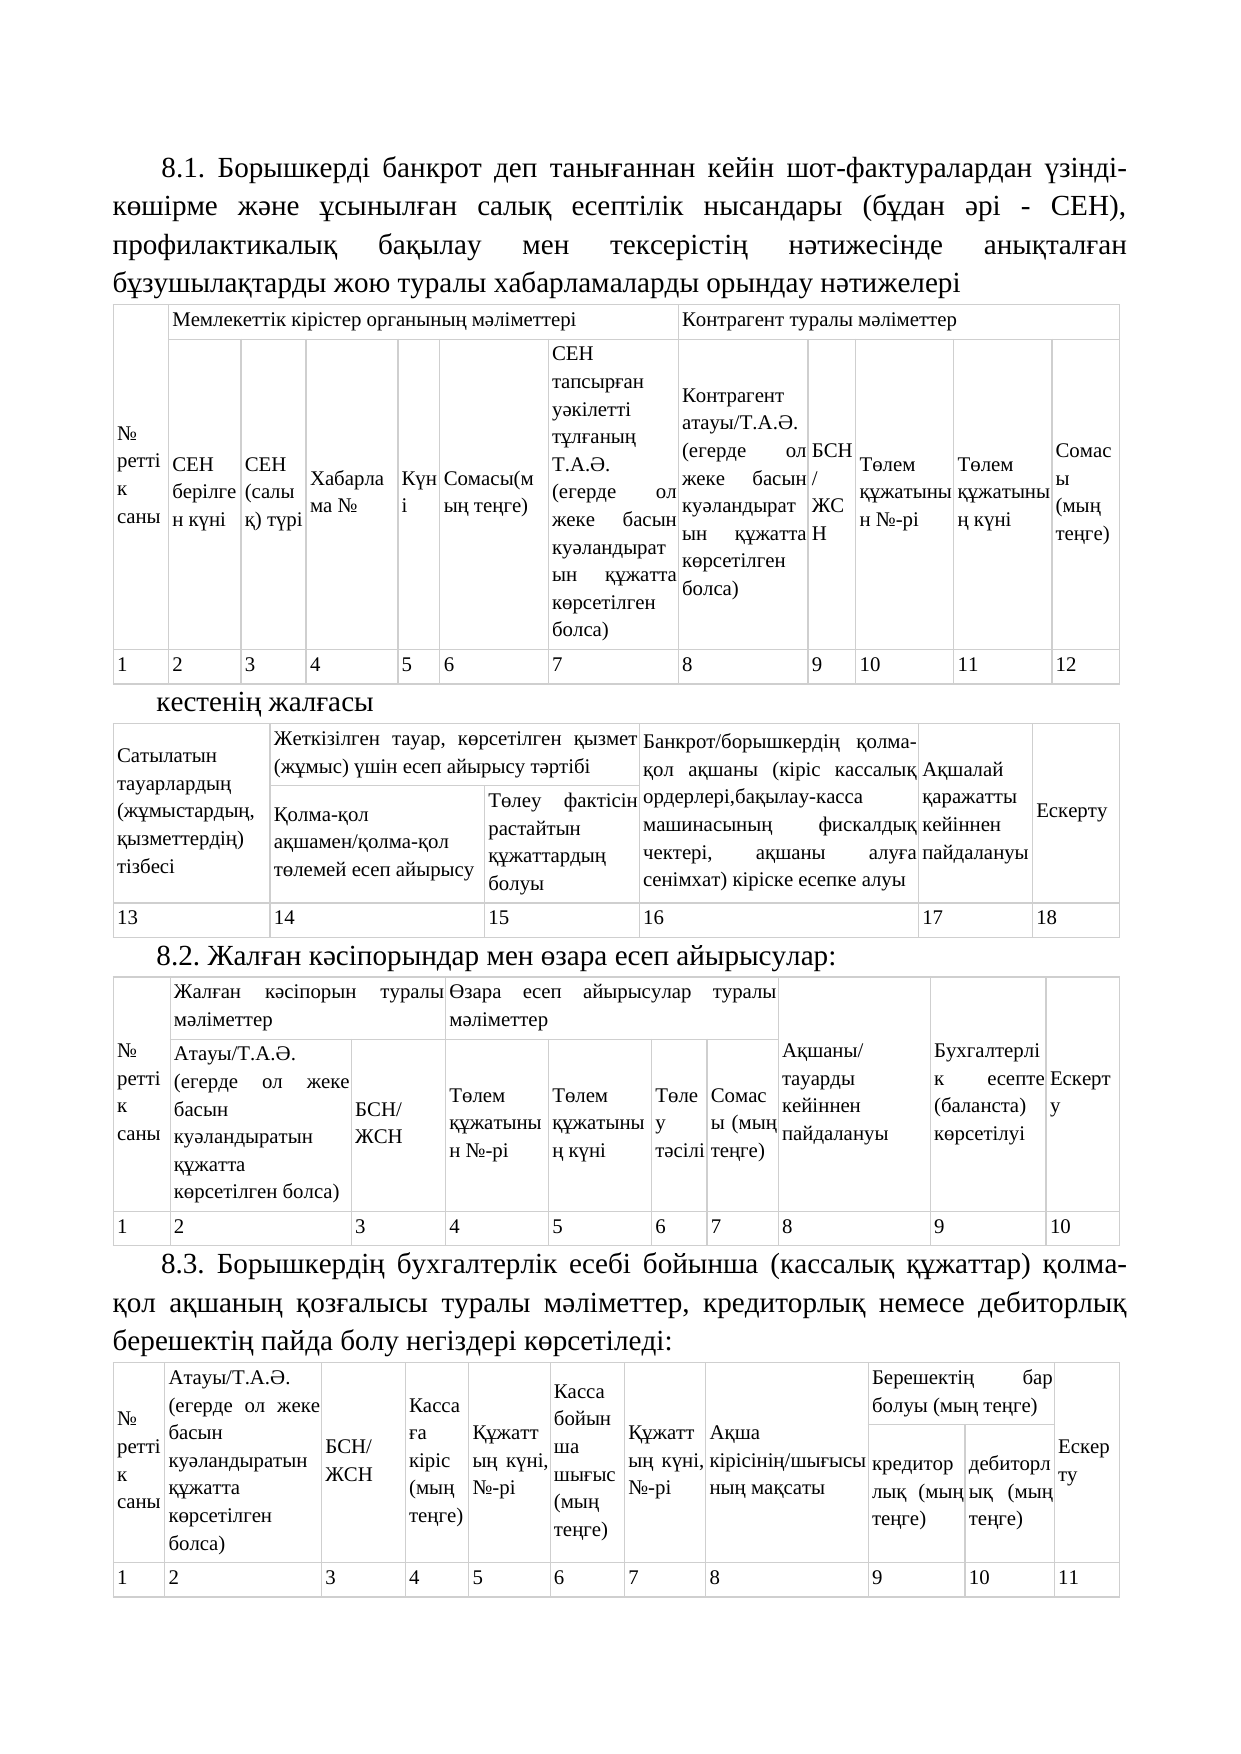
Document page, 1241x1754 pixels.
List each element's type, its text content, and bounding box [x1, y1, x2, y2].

table_cell Төлеу тәсілі [652, 1040, 706, 1211]
table_cell 4 [406, 1563, 468, 1596]
table_header Бухгалтерлік есепте (баланста) көрсетілуі [931, 978, 1045, 1211]
table_header Өзара есеп айырысулар туралы мәліметтер [446, 978, 778, 1038]
table_cell 3 [242, 650, 305, 683]
table_cell 1 [114, 1212, 170, 1245]
table_cell 6 [440, 650, 548, 683]
table_cell 10 [856, 650, 953, 683]
table_cell 9 [931, 1212, 1045, 1245]
table_cell 2 [169, 650, 240, 683]
table_header Құжаттың күні, №-рі [625, 1363, 705, 1562]
table_cell Қолма-қол ақшамен/қолма-қол төлемей есеп айырысу [271, 786, 484, 902]
table_header Құжаттың күні, №-рі [469, 1363, 550, 1562]
text 8.3. Борышкердің бухгалтерлік есебі бойынша (кассалық құжаттар) қолма-қол ақшаның қозғалысы туралы мәліметтер, кредиторлық немесе дебиторлық берешектің пайда болу негіздері көрсетіледі: [112, 1246, 1128, 1357]
table_cell 5 [469, 1563, 550, 1596]
table_cell 11 [954, 650, 1051, 683]
table_cell Хабарлама № [307, 340, 397, 649]
table_cell 16 [640, 904, 918, 937]
table_cell 7 [549, 650, 678, 683]
table_cell 18 [1033, 904, 1119, 937]
table_header Касса бойынша шығыс (мың теңге) [551, 1363, 624, 1562]
table_cell Төлеу фактісін растайтын құжаттардың болуы [485, 786, 639, 902]
table_header Ақша кірісінің/шығысының мақсаты [706, 1363, 868, 1562]
table_cell 10 [966, 1563, 1054, 1596]
table_cell 10 [1047, 1212, 1119, 1245]
table_cell Сомасы (мың теңге) [708, 1040, 778, 1211]
table_cell Сомасы (мың теңге) [1053, 340, 1119, 649]
table_header № реттік саны [114, 978, 170, 1211]
table_header Ақшаны/тауарды кейіннен пайдалануы [779, 978, 930, 1211]
table_cell СЕН тапсырған уәкілетті тұлғаның Т.А.Ә. (егерде ол жеке басын куәландыратын құжатта көрсетілген болса) [549, 340, 678, 649]
table_cell 3 [322, 1563, 405, 1596]
table_cell 11 [1055, 1563, 1119, 1596]
table_cell Сомасы(мың теңге) [440, 340, 548, 649]
table_cell БСН/ЖСН [352, 1040, 445, 1211]
table_cell 7 [708, 1212, 778, 1245]
table_cell 3 [352, 1212, 445, 1245]
table_cell 13 [114, 904, 269, 937]
table_header Ескерту [1055, 1363, 1119, 1562]
table_cell Төлем құжатынын №-рі [856, 340, 953, 649]
table_header Берешектің бар болуы (мың теңге) [869, 1363, 1054, 1424]
table_cell Контрагент атауы/Т.А.Ә. (егерде ол жеке басын куәландыратын құжатта көрсетілген болса) [679, 340, 807, 649]
table_header № реттік саны [114, 1363, 164, 1562]
table_header Жалған кәсіпорын туралы мәліметтер [171, 978, 445, 1038]
text кестенің жалғасы [112, 684, 1128, 718]
table_header Ескерту [1047, 978, 1119, 1211]
text 8.2. Жалған кәсіпорындар мен өзара есеп айырысулар: [112, 938, 1128, 971]
table_cell 5 [549, 1212, 651, 1245]
table_cell кредиторлық (мың теңге) [869, 1425, 964, 1562]
table_cell СЕН берілген күні [169, 340, 240, 649]
table_cell 6 [551, 1563, 624, 1596]
table_cell СЕН (салық) түрі [242, 340, 305, 649]
table_cell Төлем құжатының күні [954, 340, 1051, 649]
table_cell 14 [271, 904, 484, 937]
table_cell 15 [485, 904, 639, 937]
table_cell 5 [399, 650, 439, 683]
table_header Ақшалай қаражатты кейіннен пайдалануы [919, 724, 1032, 902]
table_cell БСН/ ЖСН [809, 340, 855, 649]
table_cell 2 [165, 1563, 321, 1596]
table_cell 4 [307, 650, 397, 683]
table_cell 17 [919, 904, 1032, 937]
table_cell 9 [809, 650, 855, 683]
table_cell 8 [779, 1212, 930, 1245]
table_header Мемлекеттік кірістер органының мәліметтері [169, 305, 678, 338]
table_cell Атауы/Т.А.Ә.(егерде ол жеке басын куәландыратын құжатта көрсетілген болса) [171, 1040, 351, 1211]
table_cell 1 [114, 650, 168, 683]
table_cell 8 [706, 1563, 868, 1596]
table_cell Төлем құжатынын №-рі [446, 1040, 548, 1211]
table_header Банкрот/борышкердің қолма-қол ақшаны (кіріс кассалық ордерлері,бақылау-касса машинасының фискалдық чектері, ақшаны алуға сенімхат) кіріске есепке алуы [640, 724, 918, 902]
table_cell 2 [171, 1212, 351, 1245]
table_cell 12 [1053, 650, 1119, 683]
table_cell дебиторлық (мың теңге) [966, 1425, 1054, 1562]
table_header Атауы/Т.А.Ә.(егерде ол жеке басын куәландыратын құжатта көрсетілген болса) [165, 1363, 321, 1562]
table_cell 7 [625, 1563, 705, 1596]
table_header Сатылатын тауарлардың (жұмыстардың, қызметтердің) тізбесі [114, 724, 269, 902]
table_header Кассаға кіріс (мың теңге) [406, 1363, 468, 1562]
table_header Ескерту [1033, 724, 1119, 902]
table_cell 8 [679, 650, 807, 683]
table_cell Күні [399, 340, 439, 649]
table_cell 4 [446, 1212, 548, 1245]
table_header № реттік саны [114, 305, 168, 649]
table_cell 9 [869, 1563, 964, 1596]
table_header Жеткізілген тауар, көрсетілген қызмет (жұмыс) үшін есеп айырысу тәртібі [271, 724, 639, 785]
table_header БСН/ЖСН [322, 1363, 405, 1562]
table_cell 6 [652, 1212, 706, 1245]
text 8.1. Борышкерді банкрот деп танығаннан кейін шот-фактуралардан үзінді-көшірме және ұсынылған салық есептілік нысандары (бұдан әрі - СЕН), профилактикалық бақылау мен тексерістің нәтижесінде анықталған бұзушылақтарды жою туралы хабарламаларды орындау нәтижелері [112, 150, 1128, 299]
table_cell 1 [114, 1563, 164, 1596]
table_cell Төлем құжатының күні [549, 1040, 651, 1211]
table_header Контрагент туралы мәліметтер [679, 305, 1119, 338]
